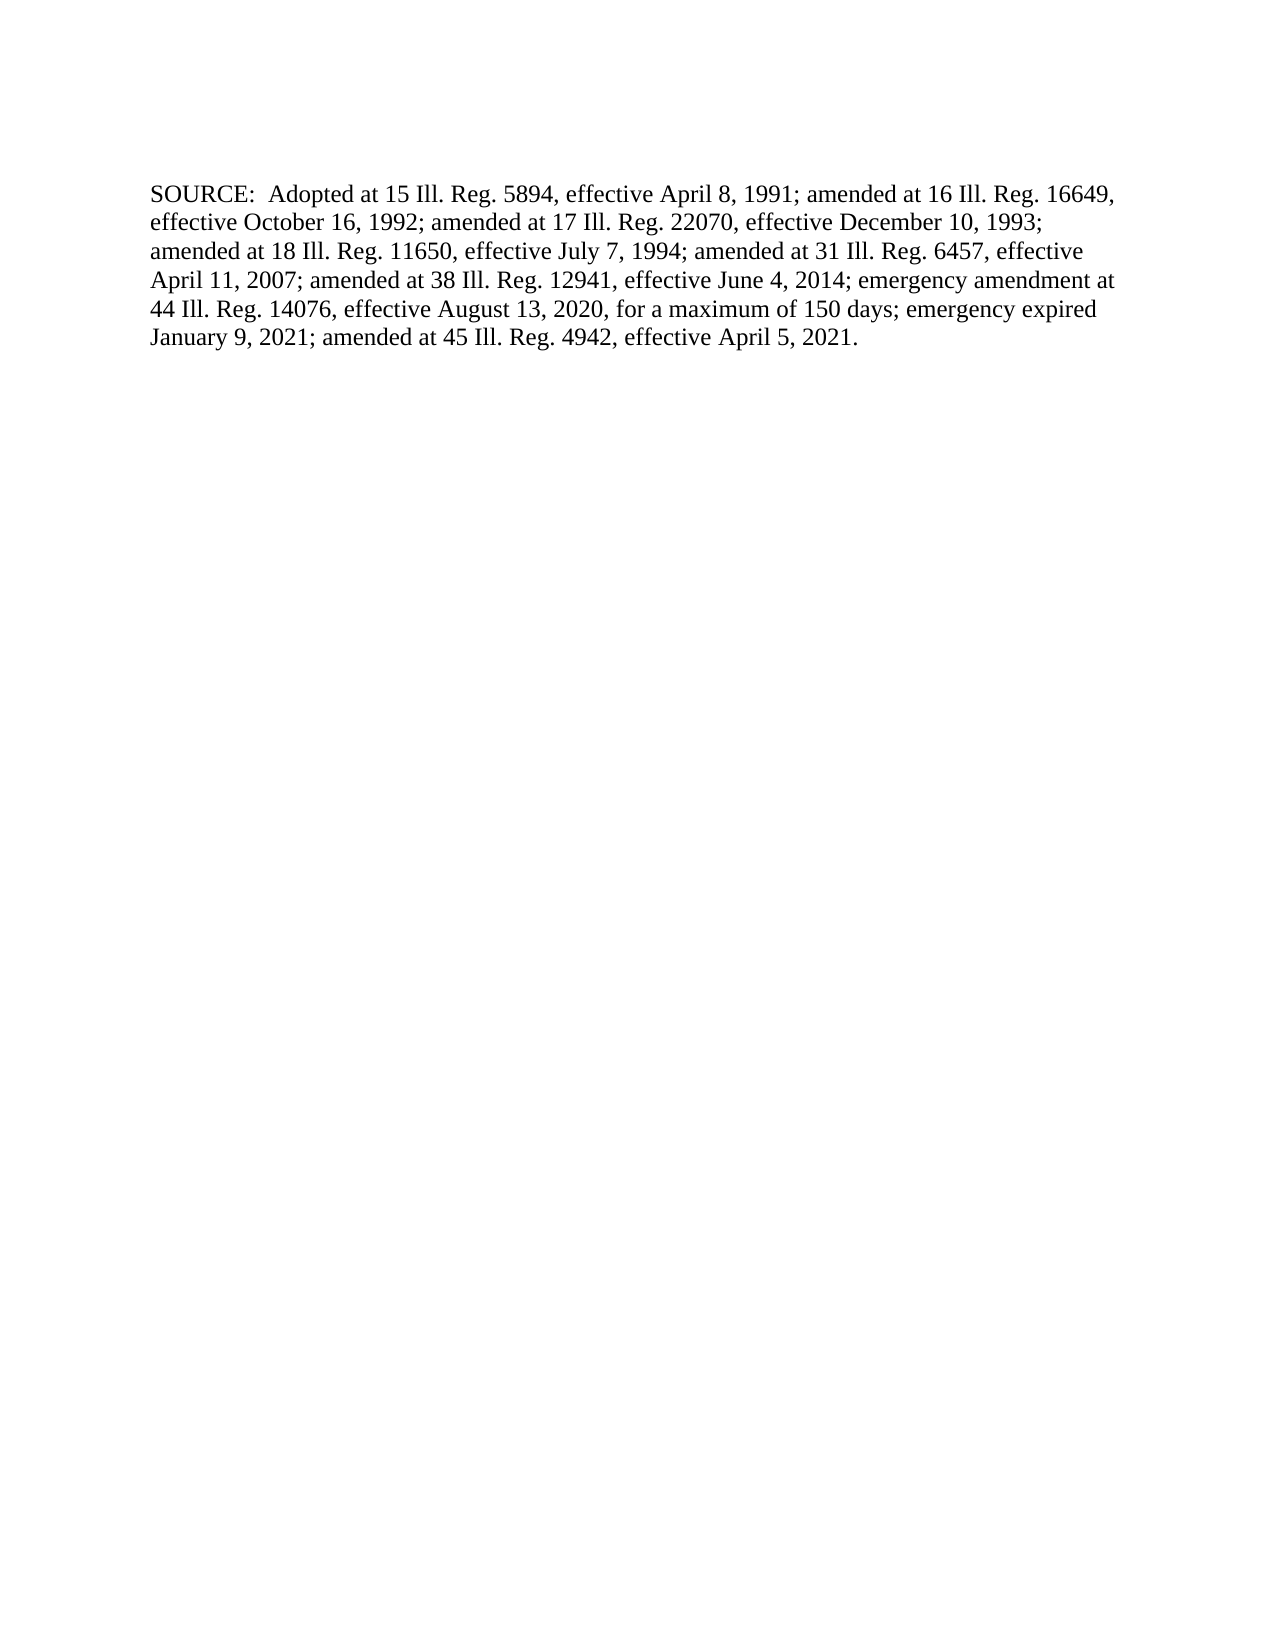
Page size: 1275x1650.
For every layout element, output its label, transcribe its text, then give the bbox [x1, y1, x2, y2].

text SOURCE: Adopted at 15 Ill. Reg. 5894, effective April 8, 1991; amended at 16 Ill. Reg. 16649, effective October 16, 1992; amended at 17 Ill. Reg. 22070, effective December 10, 1993; amended at 18 Ill. Reg. 11650, effective July 7, 1994; amended at 31 Ill. Reg. 6457, effective April 11, 2007; amended at 38 Ill. Reg. 12941, effective June 4, 2014; emergency amendment at 44 Ill. Reg. 14076, effective August 13, 2020, for a maximum of 150 days; emergency expired January 9, 2021; amended at 45 Ill. Reg. 4942, effective April 5, 2021. [150, 179, 1125, 351]
